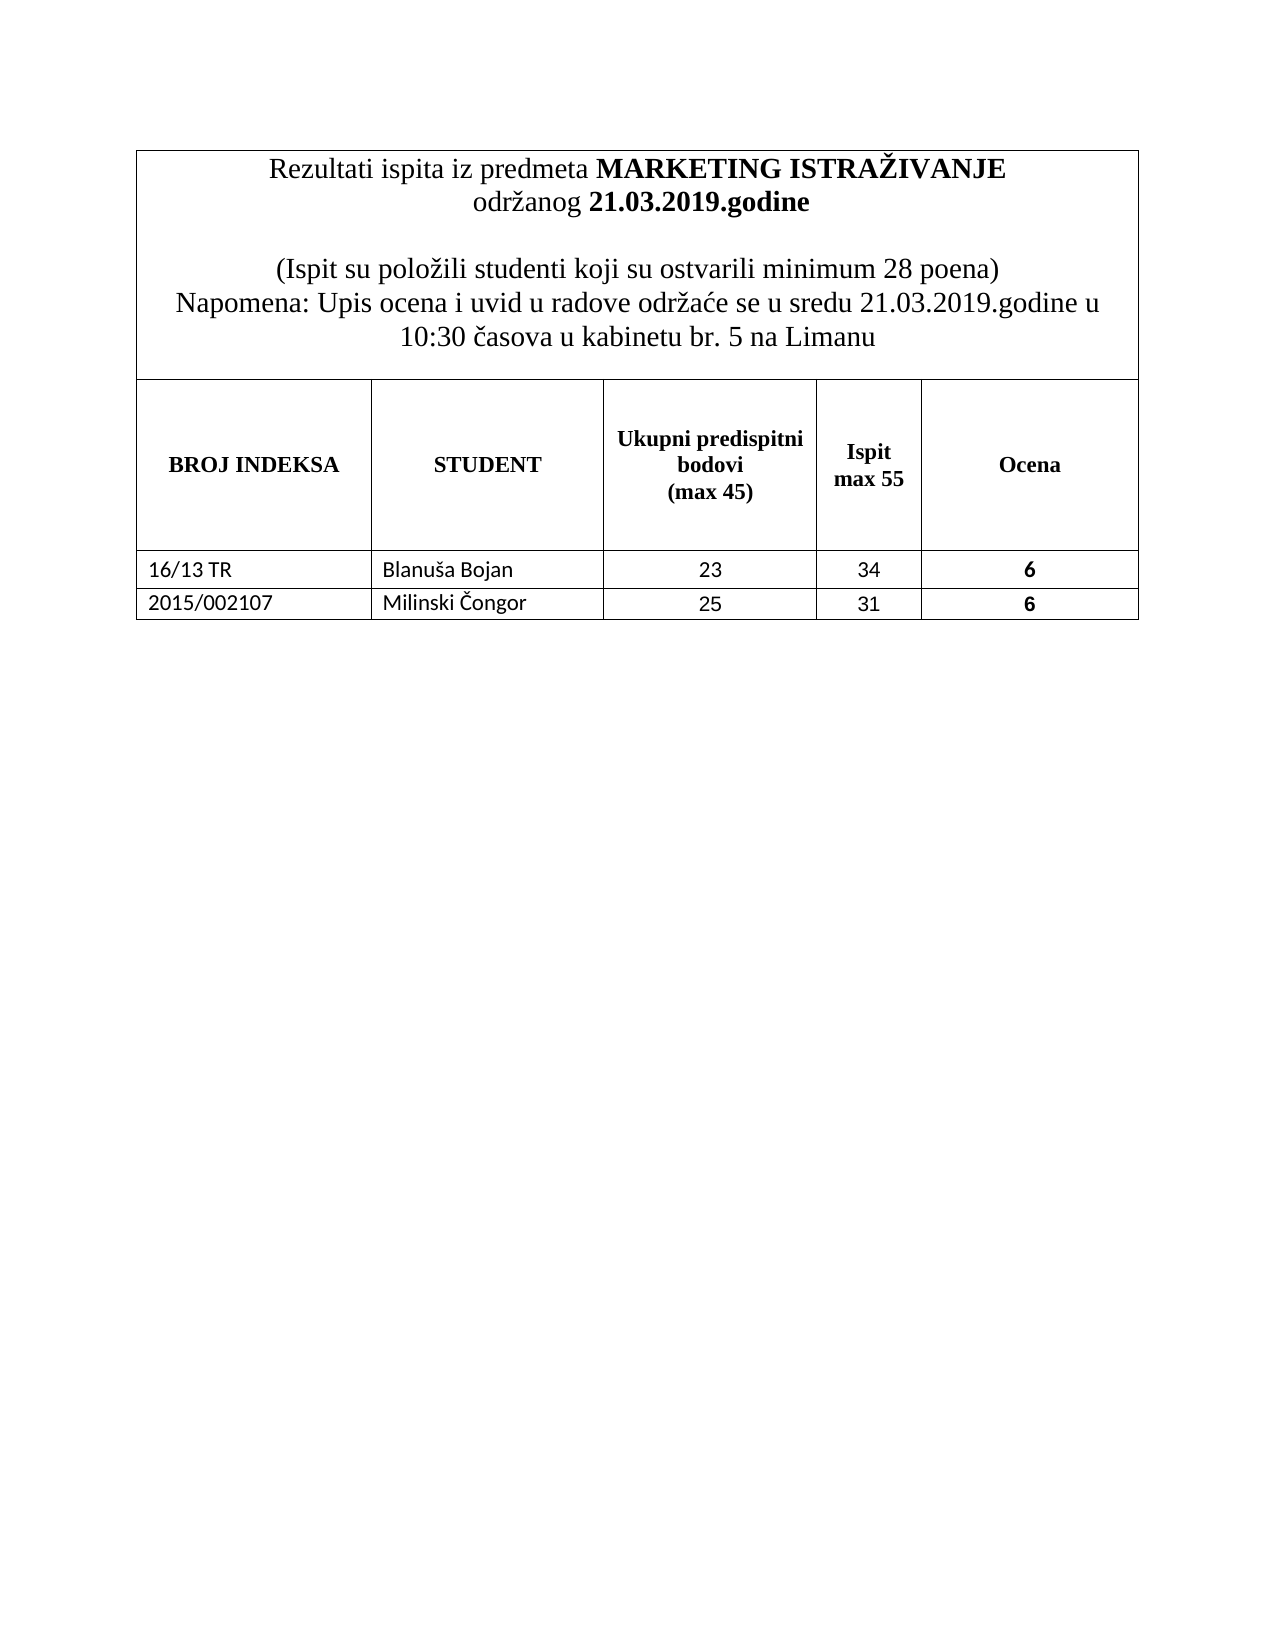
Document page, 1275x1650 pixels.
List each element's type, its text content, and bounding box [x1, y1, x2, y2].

table_cell Ispit max 55 [817, 380, 921, 549]
table_cell BROJ INDEKSA [137, 380, 371, 549]
table_header Rezultati ispita iz predmeta MARKETING ISTRAŽIVANJE održanog 21.03.2019.godine (Ispit su položili studenti koji su ostvarili minimum 28 poena) Napomena: Upis ocena i uvid u radove održaće se u sredu 21.03.2019.godine u 10:30 časova u kabinetu br. 5 na Limanu [137, 151, 1138, 379]
table_cell 25 [604, 589, 816, 619]
table_cell Ukupni predispitni bodovi (max 45) [604, 380, 816, 549]
table_cell 2015/002107 [137, 589, 371, 619]
table_cell STUDENT [372, 380, 603, 549]
table_cell 34 [817, 551, 921, 587]
table_cell 23 [604, 551, 816, 587]
table_cell 6 [922, 589, 1138, 619]
table_cell Ocena [922, 380, 1138, 549]
table_cell Blanuša Bojan [372, 551, 603, 587]
table_cell Milinski Čongor [372, 589, 603, 619]
table_cell 16/13 TR [137, 551, 371, 587]
table_cell 6 [922, 551, 1138, 587]
table_cell 31 [817, 589, 921, 619]
